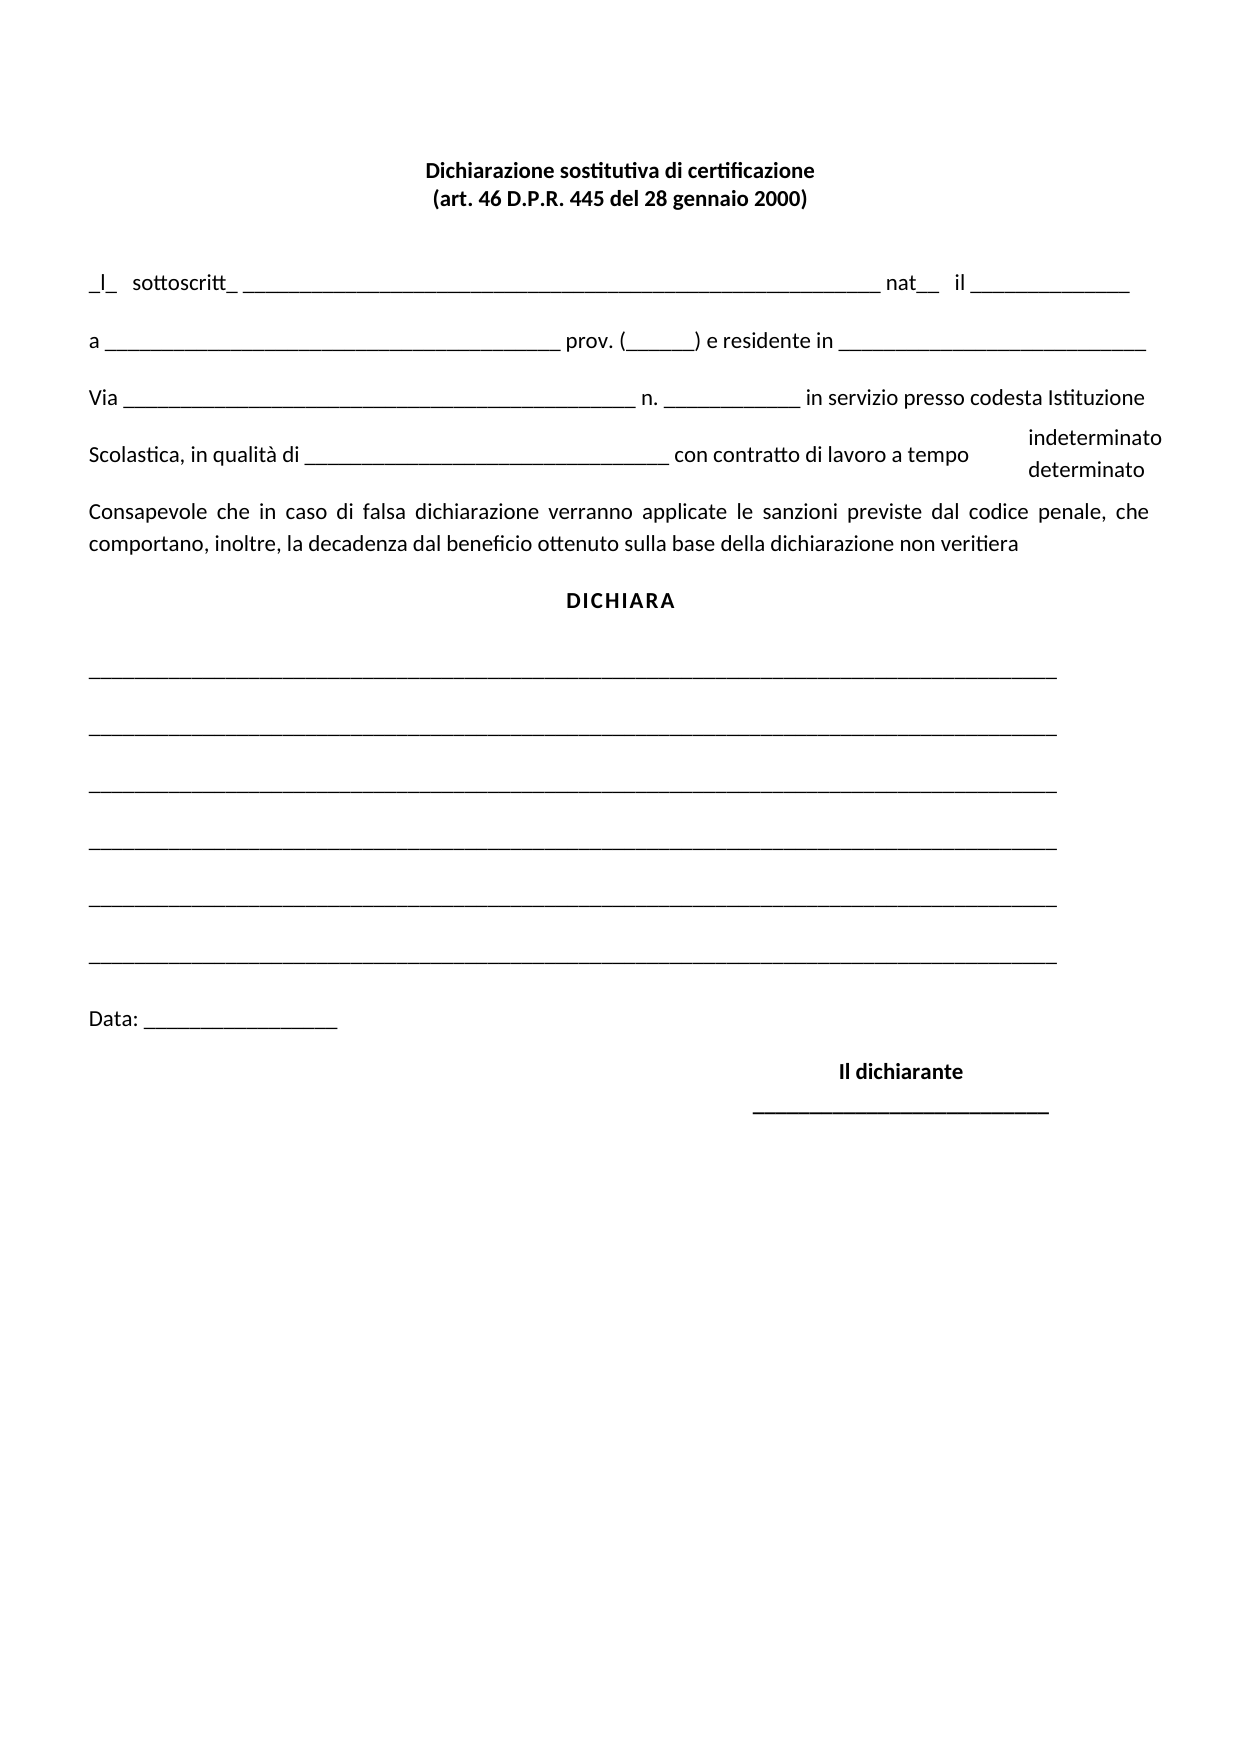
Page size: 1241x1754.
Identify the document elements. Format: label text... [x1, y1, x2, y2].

text Consapevole che in caso di falsa dichiarazione verranno applicate le sanzioni previste dal codice penale, che comportano, inoltre, la decadenza dal beneficio ottenuto sulla base della dichiarazione non veritiera [89, 497, 1152, 557]
text __________________________ [89, 1089, 1152, 1117]
text _____________________________________________________________________________________ [89, 939, 1152, 968]
text DICHIARA [89, 587, 1152, 615]
text Via _____________________________________________ n. ____________ in servizio presso codesta Istituzione [89, 383, 1152, 411]
text _____________________________________________________________________________________ [89, 825, 1152, 853]
text a ________________________________________ prov. (______) e residente in ___________________________ [89, 326, 1152, 354]
text _____________________________________________________________________________________ [89, 768, 1152, 796]
text Scolastica, in qualità di ________________________________ con contratto di lavoro a tempo [89, 440, 1013, 468]
text _____________________________________________________________________________________ [89, 654, 1152, 682]
text _____________________________________________________________________________________ [89, 882, 1152, 910]
text _____________________________________________________________________________________ [89, 711, 1152, 739]
text _l_ sottoscritt_ ________________________________________________________ nat__ il ______________ [89, 268, 1152, 297]
text Dichiarazione sostitutiva di certificazione [89, 156, 1152, 184]
text Il dichiarante [89, 1057, 1152, 1085]
text (art. 46 D.P.R. 445 del 28 gennaio 2000) [89, 184, 1152, 212]
text Data: _________________ [89, 1004, 1152, 1032]
